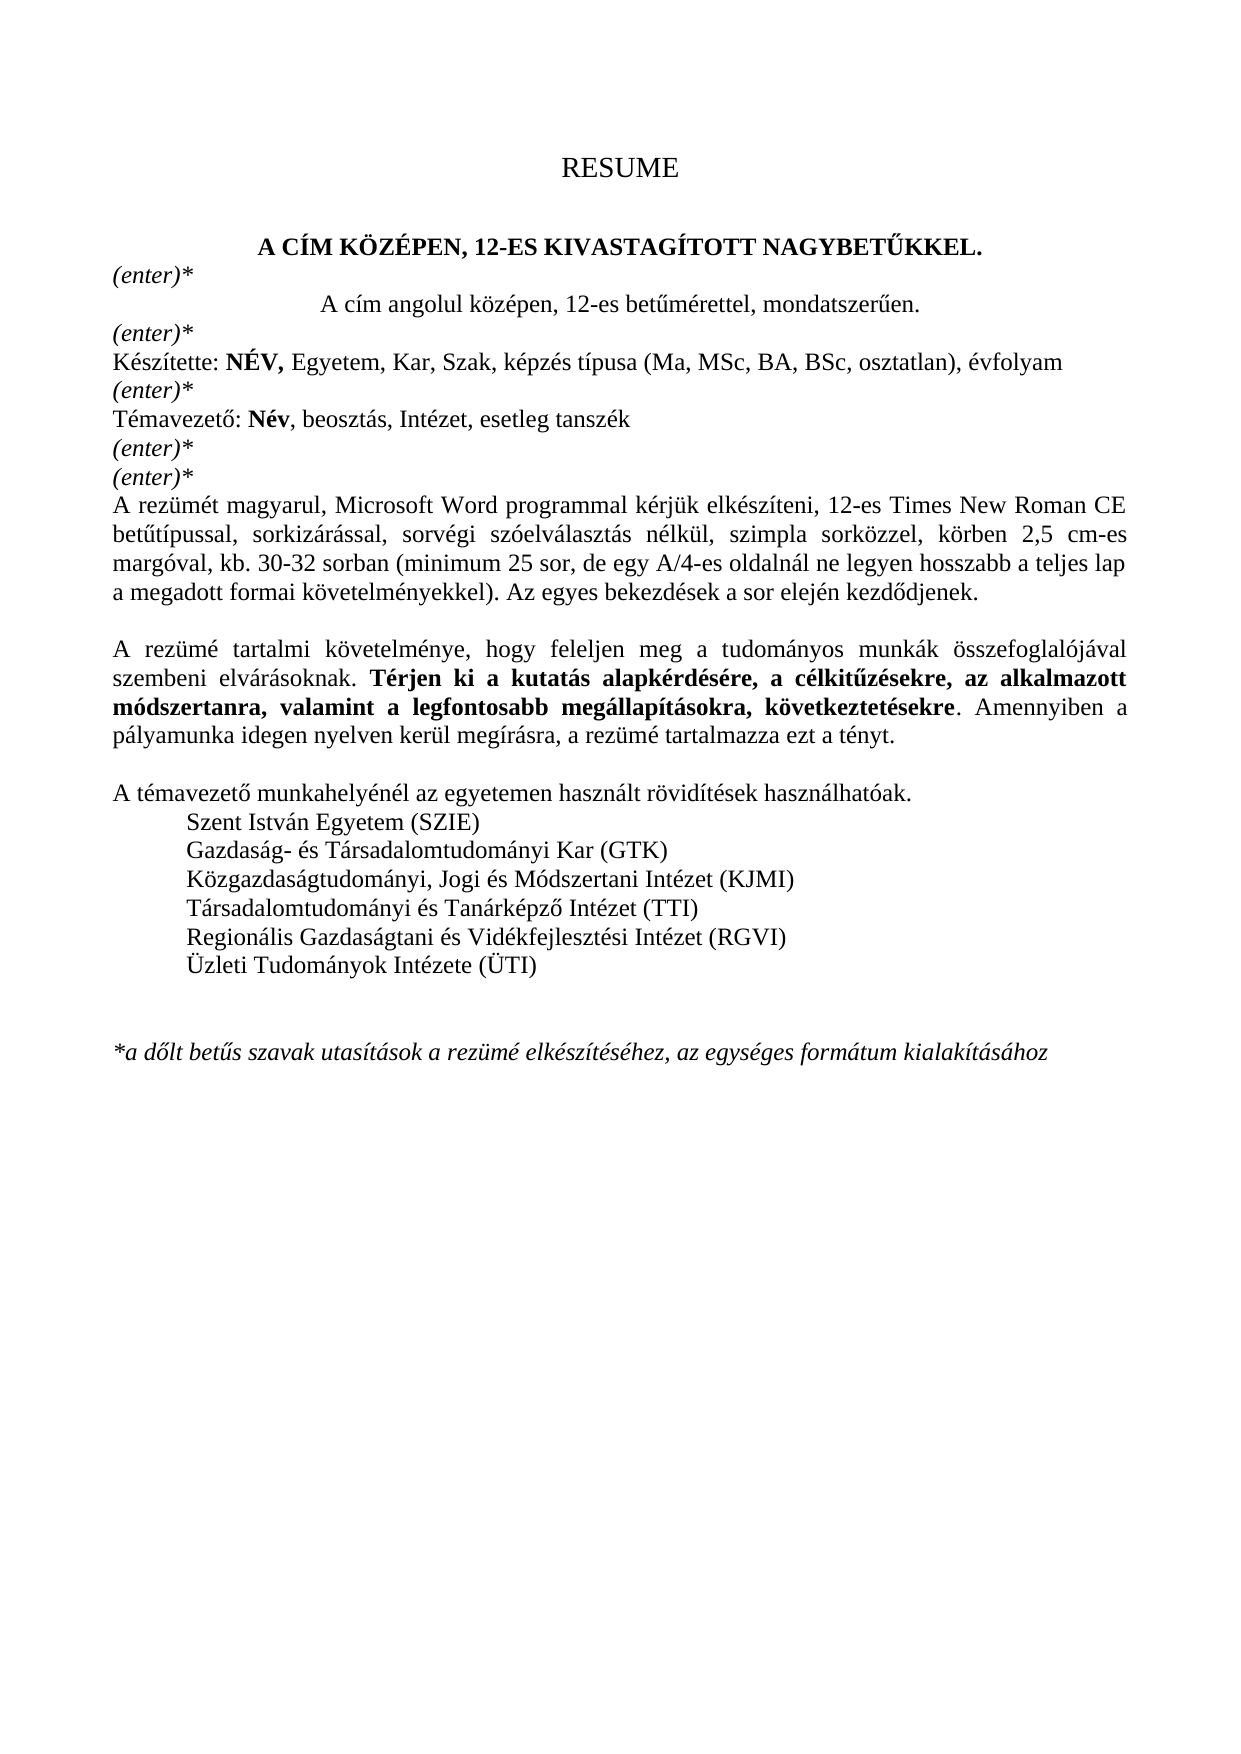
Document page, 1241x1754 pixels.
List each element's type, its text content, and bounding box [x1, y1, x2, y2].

text (enter)* [112, 433, 1128, 462]
text Üzleti Tudományok Intézete (ÜTI) [186, 950, 1128, 979]
text A rezümét magyarul, Microsoft Word programmal kérjük elkészíteni, 12-es Times New Roman CE betűtípussal, sorkizárással, sorvégi szóelválasztás nélkül, szimpla sorközzel, körben 2,5 cm-es margóval, kb. 30-32 sorban (minimum 25 sor, de egy A/4-es oldalnál ne legyen hosszabb a teljes lap a megadott formai követelményekkel). Az egyes bekezdések a sor elején kezdődjenek. [112, 490, 1128, 605]
text *a dőlt betűs szavak utasítások a rezümé elkészítéséhez, az egységes formátum kialakításához [112, 1037, 1128, 1065]
text (enter)* [112, 462, 1128, 490]
text A rezümé tartalmi követelménye, hogy feleljen meg a tudományos munkák összefoglalójával szembeni elvárásoknak. Térjen ki a kutatás alapkérdésére, a célkitűzésekre, az alkalmazott módszertanra, valamint a legfontosabb megállapításokra, következtetésekre. Amennyiben a pályamunka idegen nyelven kerül megírásra, a rezümé tartalmazza ezt a tényt. [112, 634, 1128, 749]
text Témavezető: Név, beosztás, Intézet, esetleg tanszék [112, 404, 1128, 433]
text RESUME [112, 150, 1128, 183]
text Regionális Gazdaságtani és Vidékfejlesztési Intézet (RGVI) [186, 922, 1128, 950]
text A CÍM KÖZÉPEN, 12-ES KIVASTAGÍTOTT NAGYBETŰKKEL. [112, 232, 1128, 260]
text Közgazdaságtudományi, Jogi és Módszertani Intézet (KJMI) [186, 864, 1128, 893]
text Szent István Egyetem (SZIE) [186, 807, 1128, 835]
text (enter)* [112, 375, 1128, 404]
text A témavezető munkahelyénél az egyetemen használt rövidítések használhatóak. [112, 778, 1128, 807]
text Gazdaság- és Társadalomtudományi Kar (GTK) [186, 835, 1128, 864]
text Társadalomtudományi és Tanárképző Intézet (TTI) [186, 893, 1128, 922]
text (enter)* [112, 318, 1128, 347]
text Készítette: NÉV, Egyetem, Kar, Szak, képzés típusa (Ma, MSc, BA, BSc, osztatlan), évfolyam [112, 347, 1128, 375]
text A cím angolul középen, 12-es betűmérettel, mondatszerűen. [112, 289, 1128, 318]
text (enter)* [112, 260, 1128, 289]
